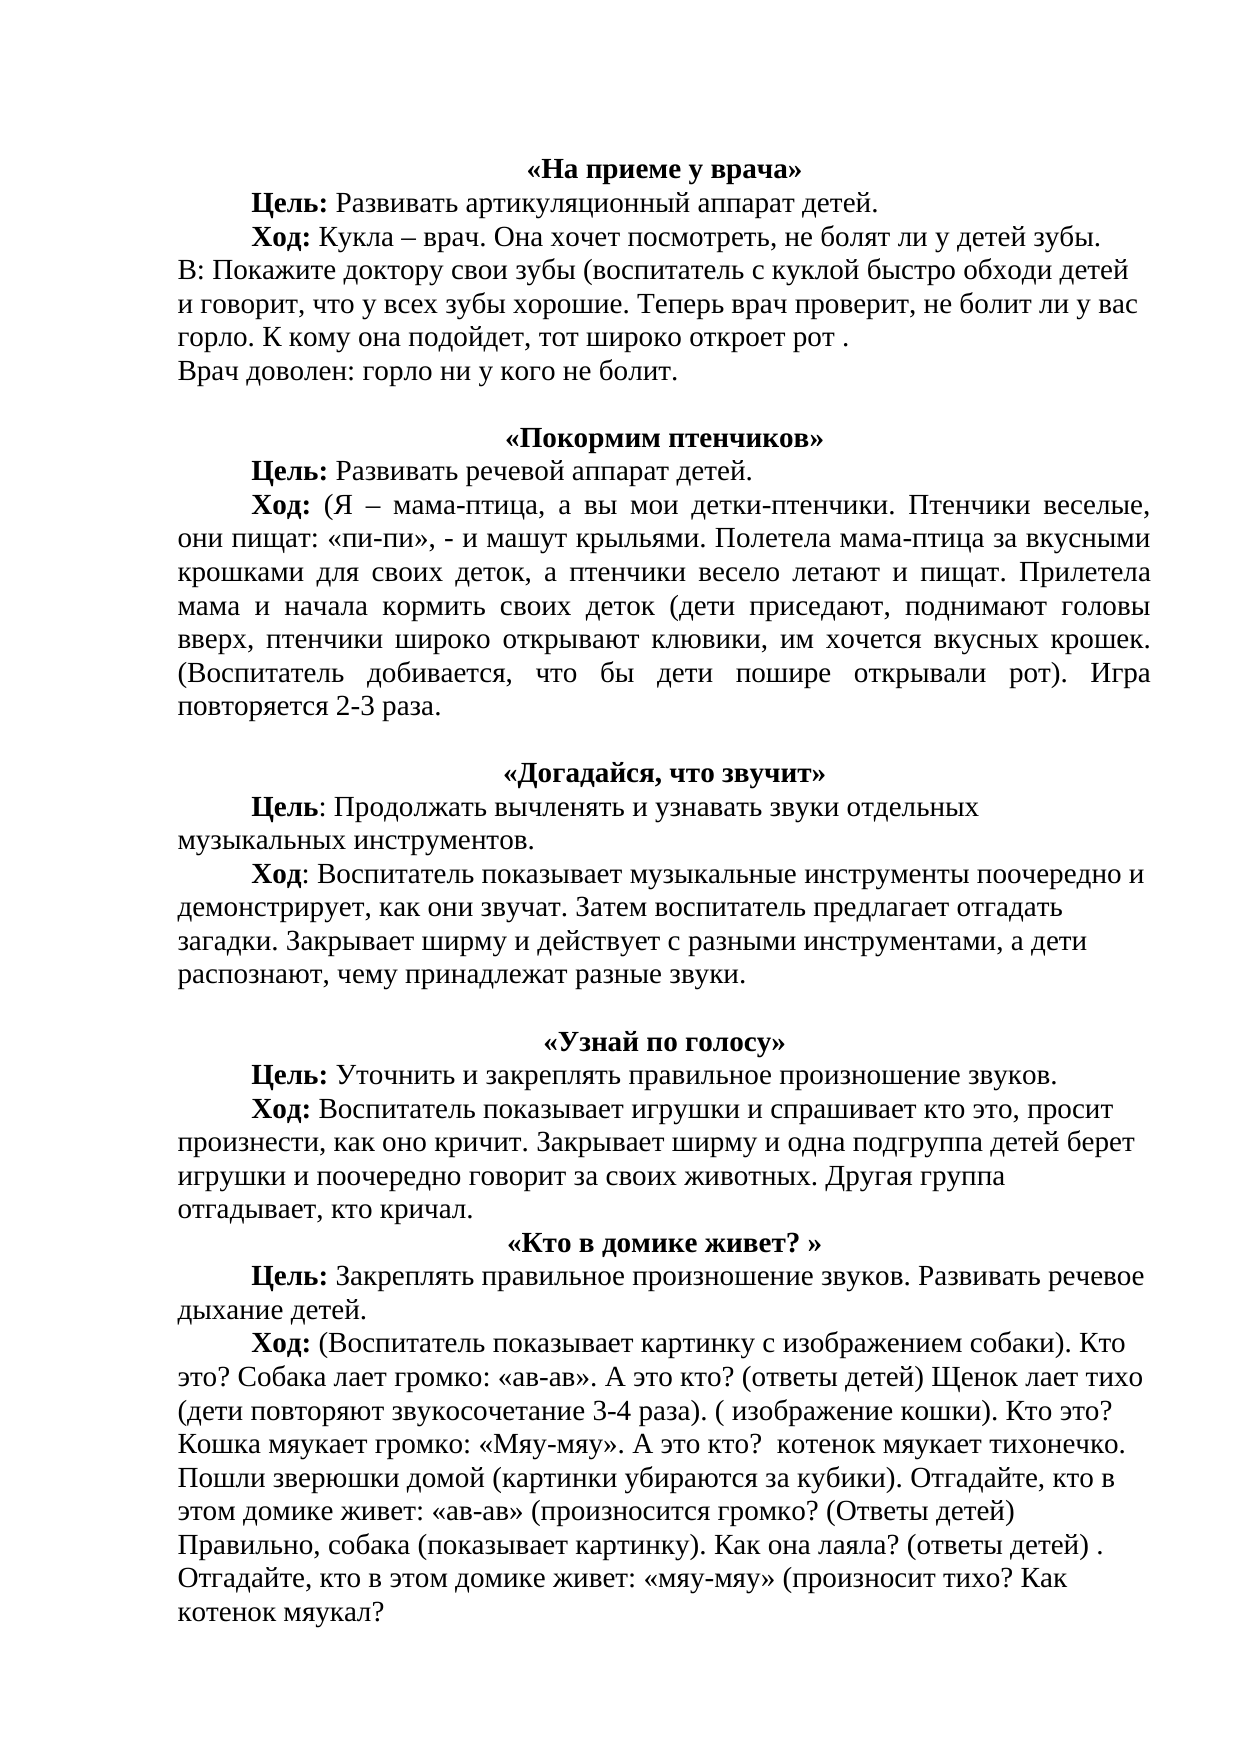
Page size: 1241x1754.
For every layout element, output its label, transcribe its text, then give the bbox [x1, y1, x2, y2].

text Цель: Развивать речевой аппарат детей. [177, 453, 1152, 487]
text Пошли зверюшки домой (картинки убираются за кубики). Отгадайте, кто в этом домике живет: «ав-ав» (произносится громко? (Ответы детей) Правильно, собака (показывает картинку). Как она лаяла? (ответы детей) . [177, 1460, 1152, 1560]
text Цель: Уточнить и закреплять правильное произношение звуков. [177, 1057, 1152, 1091]
text Врач доволен: горло ни у кого не болит. [177, 353, 1152, 386]
text «Покормим птенчиков» [177, 420, 1152, 453]
text Отгадайте, кто в этом домике живет: «мяу-мяу» (произносит тихо? Как котенок мяукал? [177, 1560, 1152, 1627]
text Цель: Продолжать вычленять и узнавать звуки отдельных музыкальных инструментов. [177, 789, 1152, 856]
text В: Покажите доктору свои зубы (воспитатель с куклой быстро обходи детей и говорит, что у всех зубы хорошие. Теперь врач проверит, не болит ли у вас горло. К кому она подойдет, тот широко откроет рот . [177, 252, 1152, 353]
text Цель: Развивать артикуляционный аппарат детей. [177, 185, 1152, 219]
text Ход: (Я – мама-птица, а вы мои детки-птенчики. Птенчики веселые, они пищат: «пи-пи», - и машут крыльями. Полетела мама-птица за вкусными крошками для своих деток, а птенчики весело летают и пищат. Прилетела мама и начала кормить своих деток (дети приседают, поднимают головы вверх, птенчики широко открывают клювики, им хочется вкусных крошек. (Воспитатель добивается, что бы дети пошире открывали рот). Игра повторяется 2-3 раза. [177, 487, 1152, 722]
text Ход: Кукла – врач. Она хочет посмотреть, не болят ли у детей зубы. [177, 219, 1152, 252]
text «На приеме у врача» [177, 152, 1152, 185]
text Ход: Воспитатель показывает музыкальные инструменты поочередно и демонстрирует, как они звучат. Затем воспитатель предлагает отгадать загадки. Закрывает ширму и действует с разными инструментами, а дети распознают, чему принадлежат разные звуки. [177, 856, 1152, 990]
text «Узнай по голосу» [177, 1024, 1152, 1057]
text Цель: Закреплять правильное произношение звуков. Развивать речевое дыхание детей. [177, 1258, 1152, 1326]
text «Догадайся, что звучит» [177, 755, 1152, 789]
text Ход: Воспитатель показывает игрушки и спрашивает кто это, просит произнести, как оно кричит. Закрывает ширму и одна подгруппа детей берет игрушки и поочередно говорит за своих животных. Другая группа отгадывает, кто кричал. [177, 1091, 1152, 1225]
text Ход: (Воспитатель показывает картинку с изображением собаки). Кто это? Собака лает громко: «ав-ав». А это кто? (ответы детей) Щенок лает тихо (дети повторяют звукосочетание 3-4 раза). ( изображение кошки). Кто это? Кошка мяукает громко: «Мяу-мяу». А это кто? котенок мяукает тихонечко. [177, 1326, 1152, 1460]
text «Кто в домике живет? » [177, 1225, 1152, 1258]
